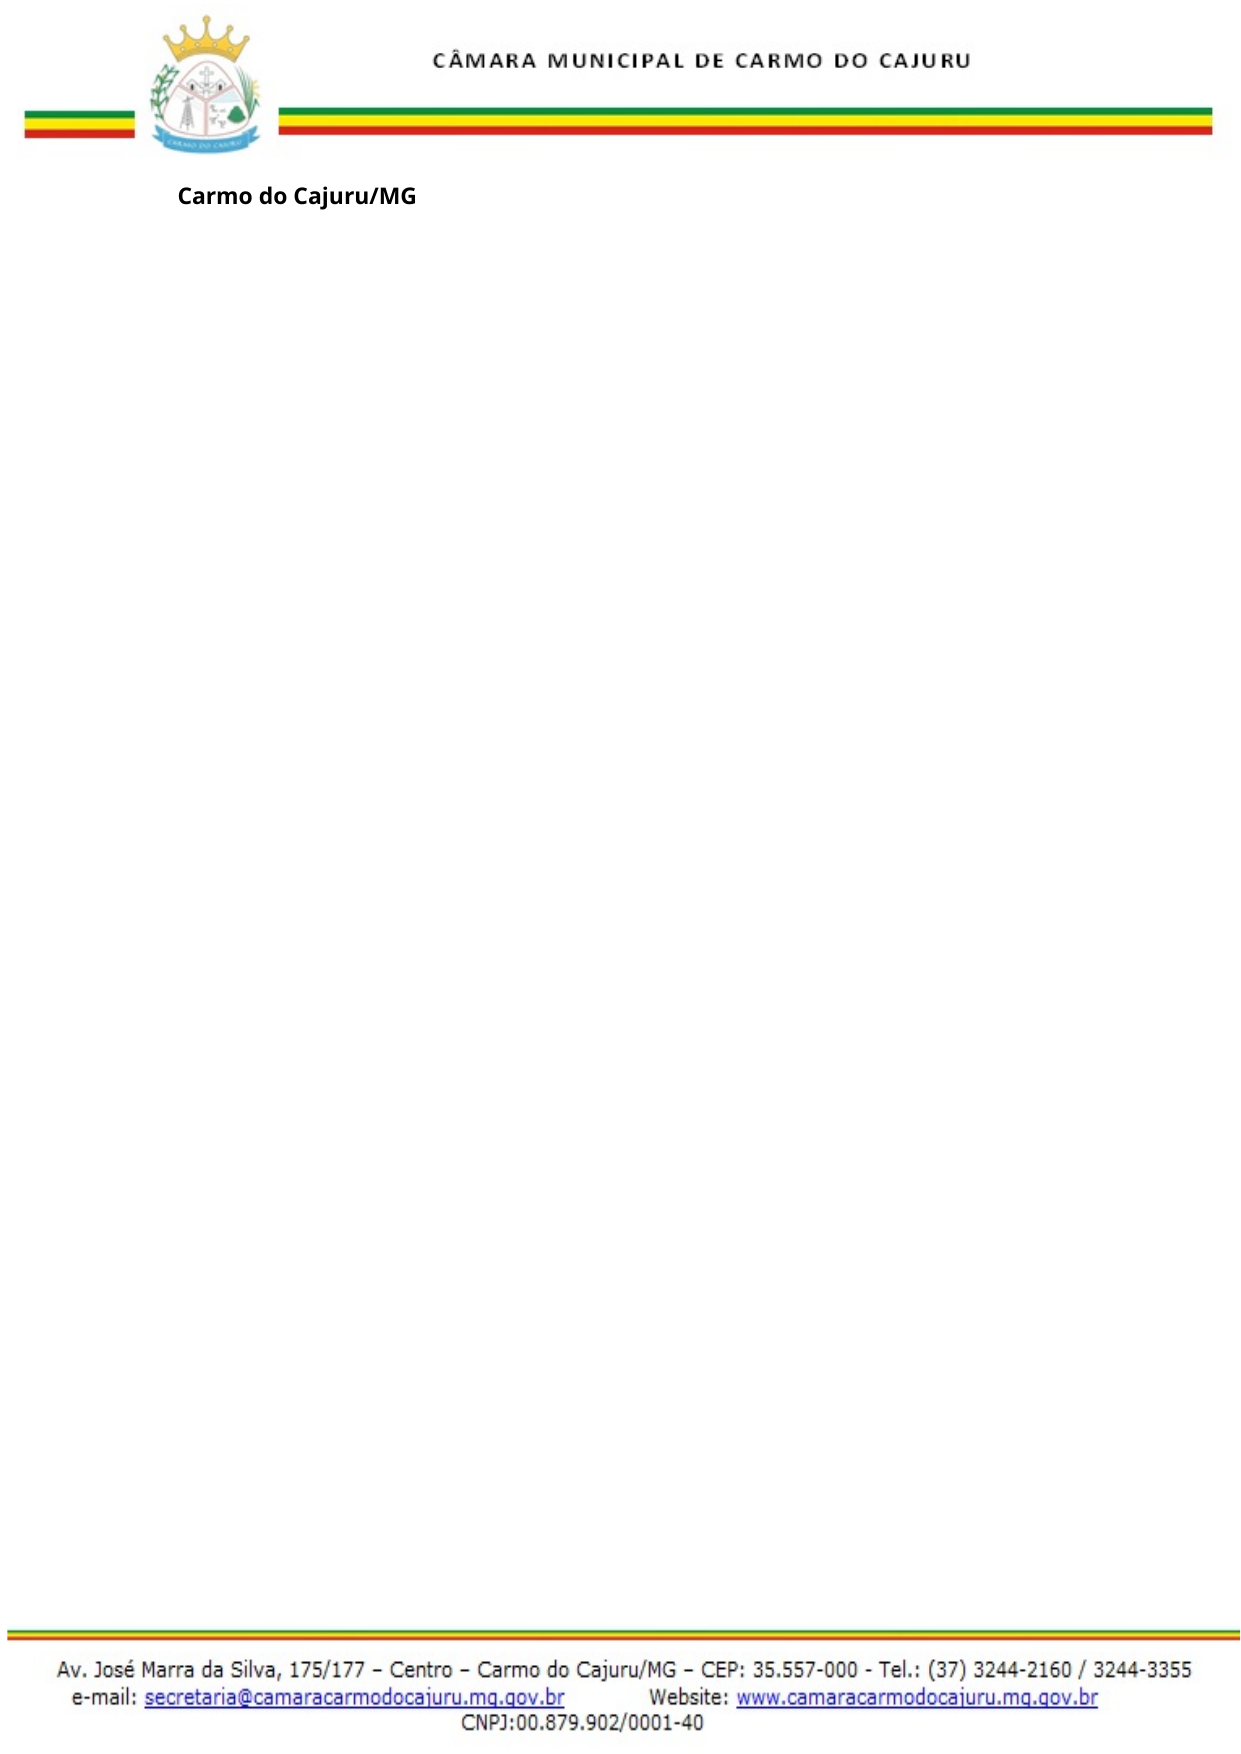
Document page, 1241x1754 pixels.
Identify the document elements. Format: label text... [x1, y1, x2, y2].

text Carmo do Cajuru/MG [177, 148, 1199, 211]
picture [17, 4, 1232, 180]
picture [7, 1621, 1241, 1754]
